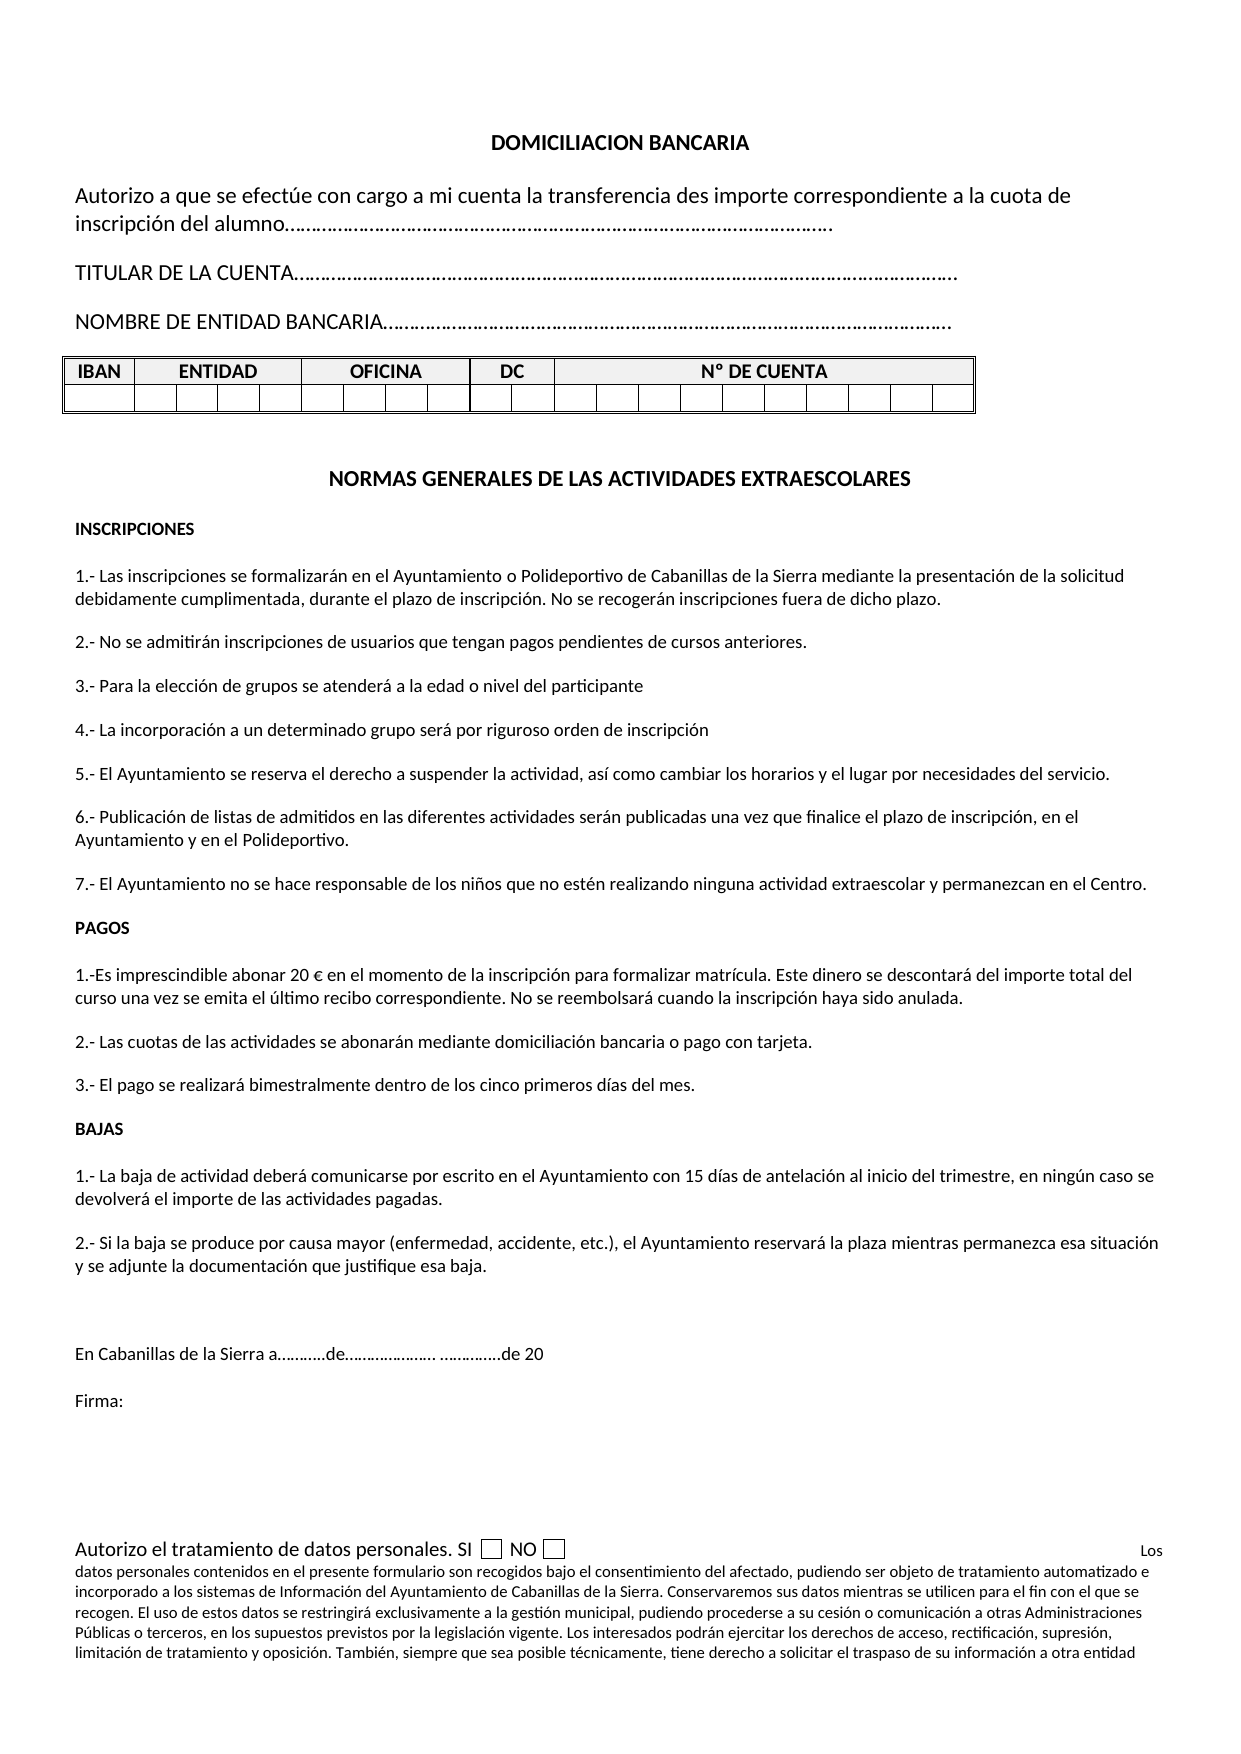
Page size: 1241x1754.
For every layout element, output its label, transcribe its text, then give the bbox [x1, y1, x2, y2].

table_header Nº DE CUENTA [555, 359, 973, 384]
table_cell [723, 385, 764, 411]
text PAGOS [75, 916, 1165, 939]
text 2.- Si la baja se produce por causa mayor (enfermedad, accidente, etc.), el Ayuntamiento reservará la plaza mientras permanezca esa situación y se adjunte la documentación que justifique esa baja. [75, 1231, 1165, 1277]
text 1.-Es imprescindible abonar 20 € en el momento de la inscripción para formalizar matrícula. Este dinero se descontará del importe total del curso una vez se emita el último recibo correspondiente. No se reembolsará cuando la inscripción haya sido anulada. [75, 963, 1165, 1009]
table_cell [639, 385, 680, 411]
table_cell [681, 385, 722, 411]
table_cell [933, 385, 973, 411]
table_header IBAN [65, 359, 134, 384]
table_cell [807, 385, 848, 411]
table_cell [428, 385, 469, 411]
text Autorizo a que se efectúe con cargo a mi cuenta la transferencia des importe correspondiente a la cuota de inscripción del alumno………………………………………………………………………………………….. [75, 181, 1165, 237]
table_cell [260, 385, 301, 411]
table_cell [849, 385, 890, 411]
text 6.- Publicación de listas de admitidos en las diferentes actividades serán publicadas una vez que finalice el plazo de inscripción, en el Ayuntamiento y en el Polideportivo. [75, 806, 1165, 851]
text 2.- No se admitirán inscripciones de usuarios que tengan pagos pendientes de cursos anteriores. [75, 631, 1165, 653]
text INSCRIPCIONES [75, 517, 1165, 540]
table_cell [302, 385, 343, 411]
text NOMBRE DE ENTIDAD BANCARIA……………………………………………………………………………………………… [75, 307, 1165, 335]
table_header OFICINA [302, 359, 469, 384]
table_cell [218, 385, 259, 411]
table_cell [597, 385, 638, 411]
table_header DC [471, 359, 554, 384]
text BAJAS [75, 1117, 1165, 1140]
table_cell [65, 385, 134, 411]
text 1.- Las inscripciones se formalizarán en el Ayuntamiento o Polideportivo de Cabanillas de la Sierra mediante la presentación de la solicitud debidamente cumplimentada, durante el plazo de inscripción. No se recogerán inscripciones fuera de dicho plazo. [75, 564, 1165, 610]
table_header ENTIDAD [135, 359, 301, 384]
table_cell [344, 385, 385, 411]
text DOMICILIACION BANCARIA [75, 128, 1165, 156]
table_cell [555, 385, 596, 411]
table_cell [471, 385, 511, 411]
table_cell [765, 385, 806, 411]
text 7.- El Ayuntamiento no se hace responsable de los niños que no estén realizando ninguna actividad extraescolar y permanezcan en el Centro. [75, 872, 1165, 895]
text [75, 1536, 1165, 1663]
text 4.- La incorporación a un determinado grupo será por riguroso orden de inscripción [75, 718, 1165, 741]
text Firma: [75, 1389, 1165, 1412]
text 5.- El Ayuntamiento se reserva el derecho a suspender la actividad, así como cambiar los horarios y el lugar por necesidades del servicio. [75, 762, 1165, 785]
text 3.- El pago se realizará bimestralmente dentro de los cinco primeros días del mes. [75, 1074, 1165, 1097]
text 3.- Para la elección de grupos se atenderá a la edad o nivel del participante [75, 674, 1165, 697]
text 2.- Las cuotas de las actividades se abonarán mediante domiciliación bancaria o pago con tarjeta. [75, 1030, 1165, 1053]
text NORMAS GENERALES DE LAS ACTIVIDADES EXTRAESCOLARES [75, 464, 1165, 492]
table_cell [177, 385, 217, 411]
table_cell [135, 385, 176, 411]
table_cell [512, 385, 554, 411]
text En Cabanillas de la Sierra a………..de………………… …………..de 20 [75, 1342, 1165, 1364]
text 1.- La baja de actividad deberá comunicarse por escrito en el Ayuntamiento con 15 días de antelación al inicio del trimestre, en ningún caso se devolverá el importe de las actividades pagadas. [75, 1164, 1165, 1210]
table_cell [386, 385, 427, 411]
text TITULAR DE LA CUENTA……………………………………………………………………………………………………………… [75, 258, 1165, 286]
table_cell [891, 385, 932, 411]
